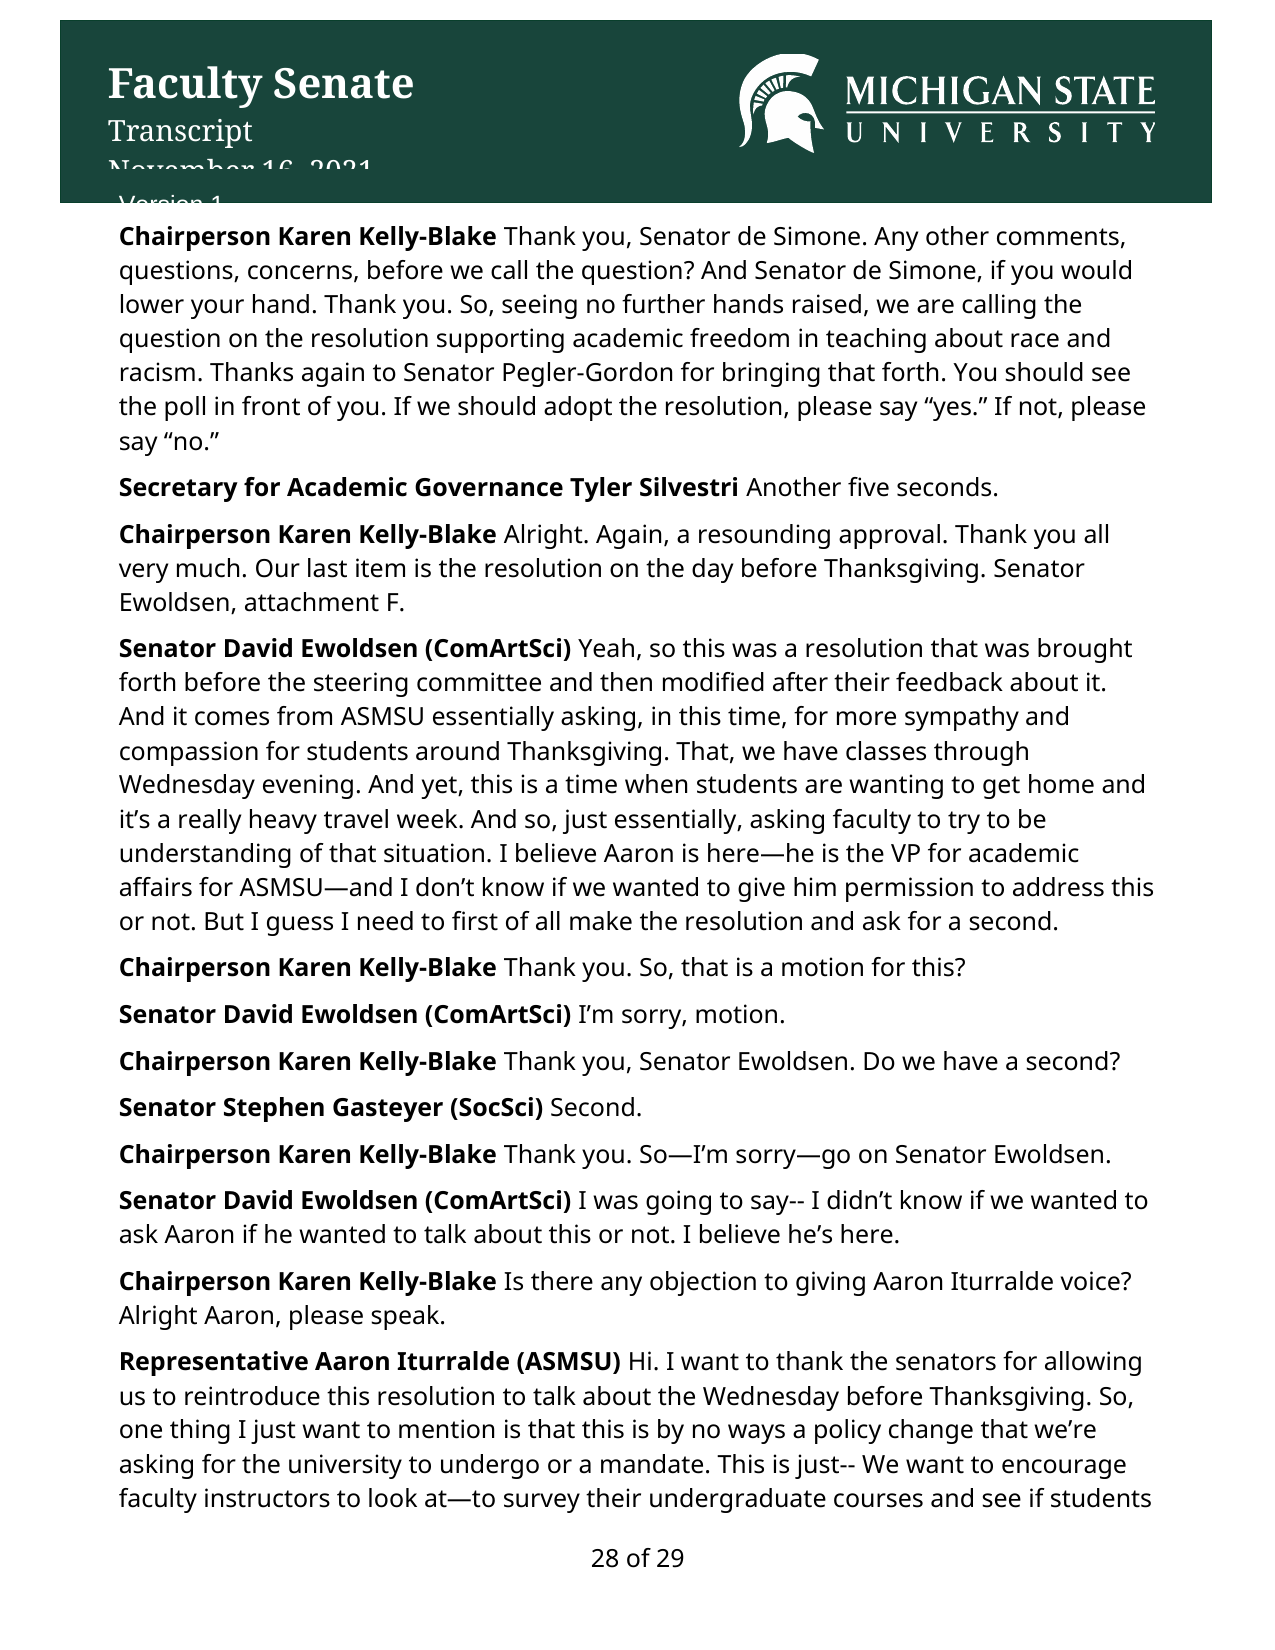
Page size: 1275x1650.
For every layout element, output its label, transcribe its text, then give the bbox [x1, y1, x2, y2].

text Senator David Ewoldsen (ComArtSci) I’m sorry, motion. [118, 997, 1156, 1031]
text Senator David Ewoldsen (ComArtSci) I was going to say-- I didn’t know if we wanted to ask Aaron if he wanted to talk about this or not. I believe he’s here. [118, 1183, 1156, 1251]
text Secretary for Academic Governance Tyler Silvestri Another five seconds. [118, 470, 1156, 504]
text Chairperson Karen Kelly-Blake Is there any objection to giving Aaron Iturralde voice? Alright Aaron, please speak. [118, 1263, 1156, 1332]
text Senator David Ewoldsen (ComArtSci) Yeah, so this was a resolution that was brought forth before the steering committee and then modified after their feedback about it. And it comes from ASMSU essentially asking, in this time, for more sympathy and compassion for students around Thanksgiving. That, we have classes through Wednesday evening. And yet, this is a time when students are wanting to get home and it’s a really heavy travel week. And so, just essentially, asking faculty to try to be understanding of that situation. I believe Aaron is here—he is the VP for academic affairs for ASMSU—and I don’t know if we wanted to give him permission to address this or not. But I guess I need to first of all make the resolution and ask for a second. [118, 631, 1156, 937]
text Senator Stephen Gasteyer (SocSci) Second. [118, 1090, 1156, 1124]
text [118, 1344, 1156, 1514]
text Chairperson Karen Kelly-Blake Thank you. So—I’m sorry—go on Senator Ewoldsen. [118, 1136, 1156, 1170]
text Chairperson Karen Kelly-Blake Thank you, Senator Ewoldsen. Do we have a second? [118, 1043, 1156, 1077]
text Chairperson Karen Kelly-Blake Alright. Again, a resounding approval. Thank you all very much. Our last item is the resolution on the day before Thanksgiving. Senator Ewoldsen, attachment F. [118, 516, 1156, 618]
text Chairperson Karen Kelly-Blake Thank you, Senator de Simone. Any other comments, questions, concerns, before we call the question? And Senator de Simone, if you would lower your hand. Thank you. So, seeing no further hands raised, we are calling the question on the resolution supporting academic freedom in teaching about race and racism. Thanks again to Senator Pegler-Gordon for bringing that forth. You should see the poll in front of you. If we should adopt the resolution, please say “yes.” If not, please say “no.” [118, 219, 1156, 457]
text Chairperson Karen Kelly-Blake Thank you. So, that is a motion for this? [118, 950, 1156, 984]
